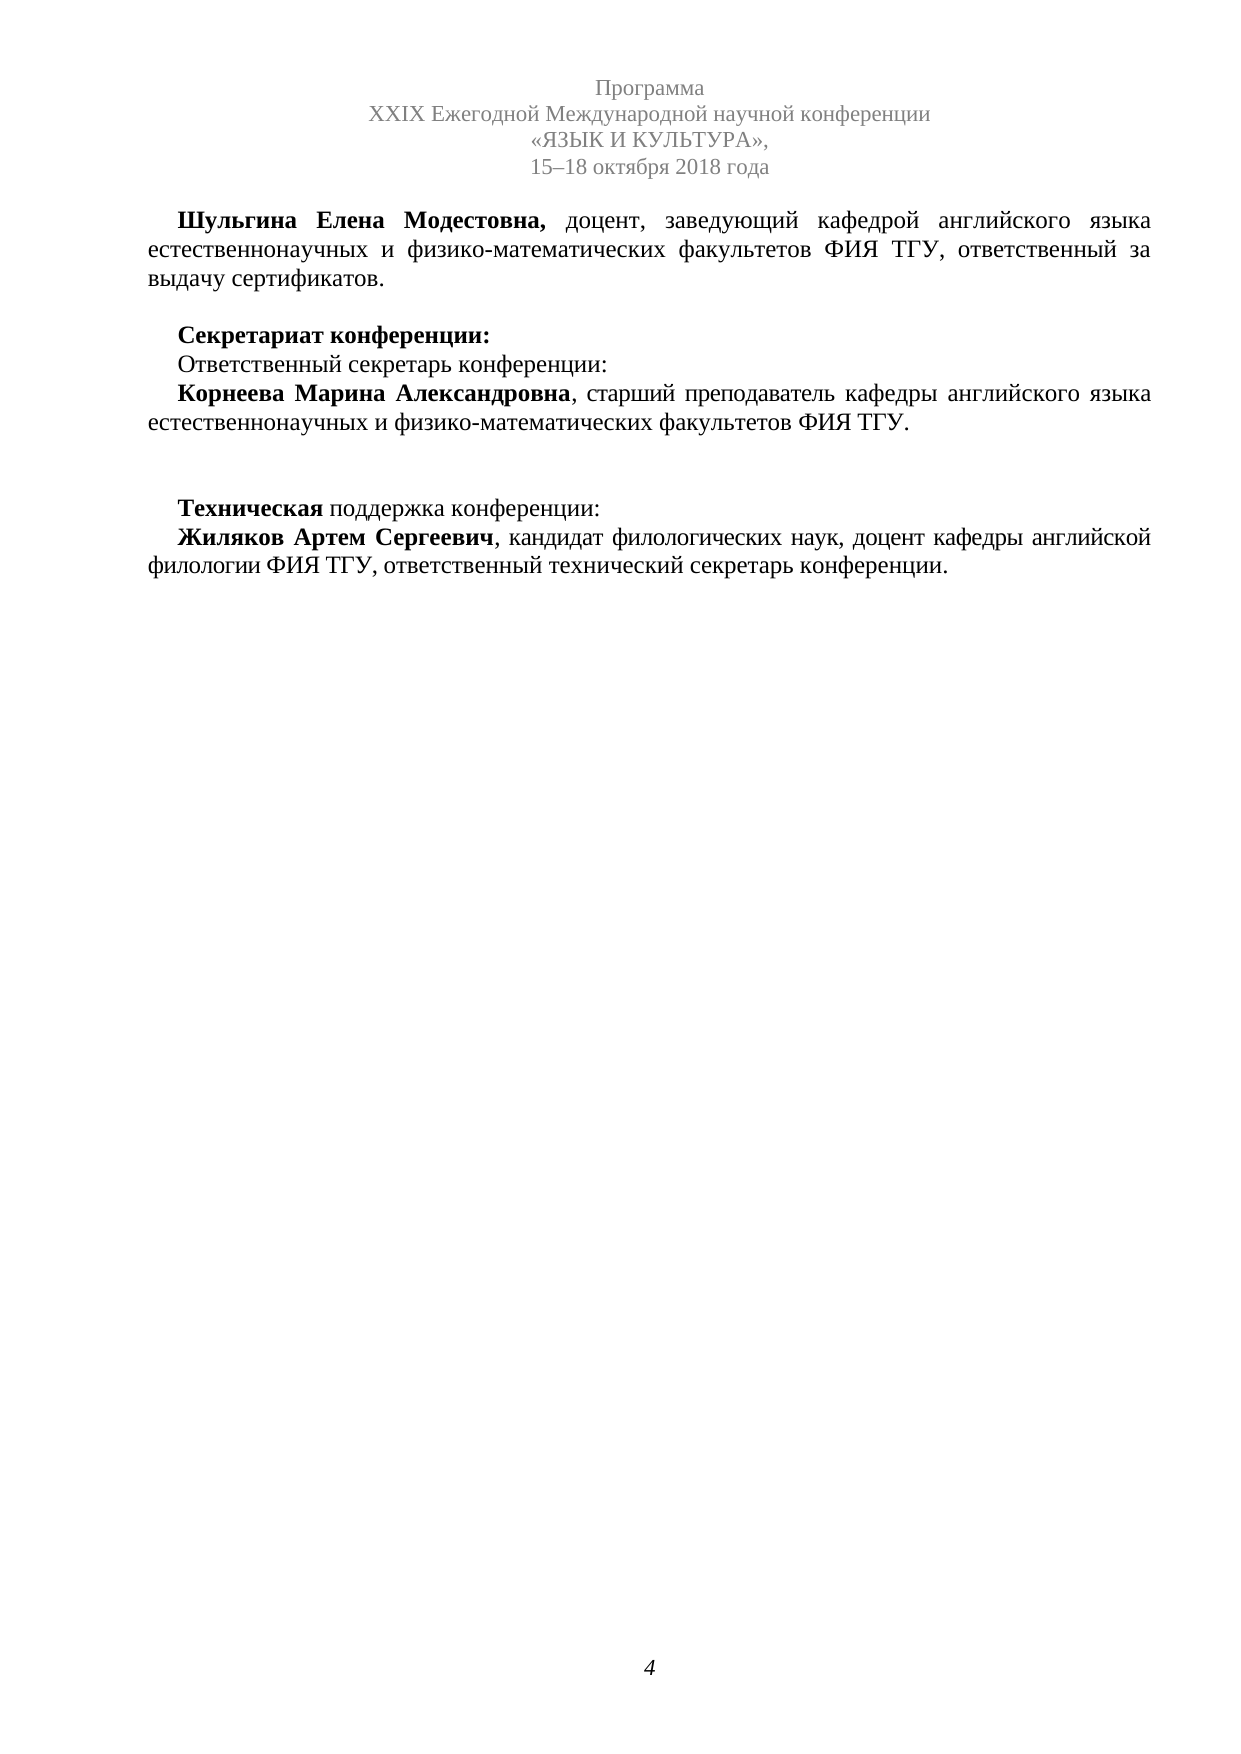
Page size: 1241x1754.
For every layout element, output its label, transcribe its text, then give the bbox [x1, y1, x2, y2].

text Шульгина Елена Модестовна, доцент, заведующий кафедрой английского языка естественнонаучных и физико-математических факультетов ФИЯ ТГУ, ответственный за выдачу сертификатов. [148, 206, 1152, 292]
subtitle Техническая поддержка конференции: [148, 493, 1152, 522]
text Ответственный секретарь конференции: [148, 349, 1152, 378]
text Корнеева Марина Александровна, старший преподаватель кафедры английского языка естественнонаучных и физико-математических факультетов ФИЯ ТГУ. [148, 378, 1152, 436]
subtitle Секретариат конференции: [148, 321, 1152, 349]
text Жиляков Артем Сергеевич, кандидат филологических наук, доцент кафедры английской филологии ФИЯ ТГУ, ответственный технический секретарь конференции. [148, 522, 1152, 579]
